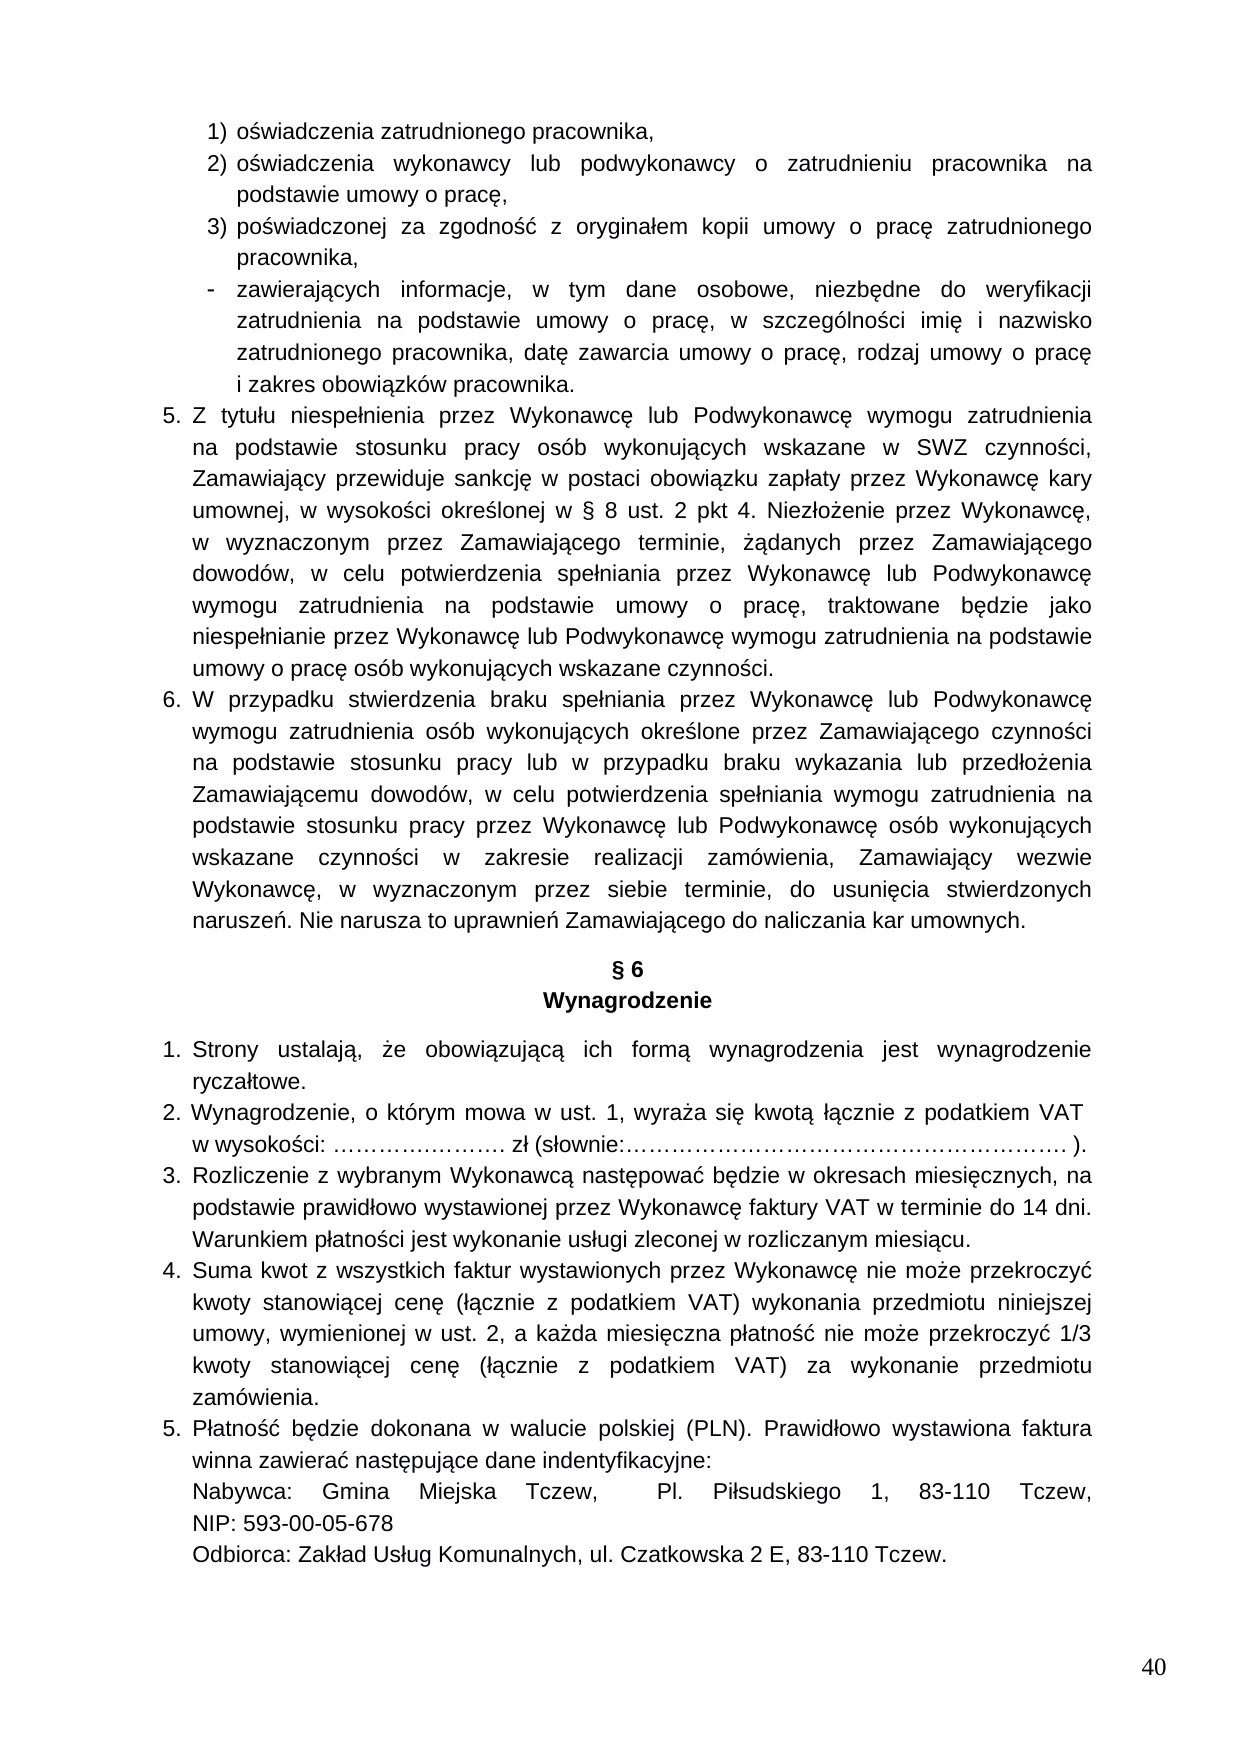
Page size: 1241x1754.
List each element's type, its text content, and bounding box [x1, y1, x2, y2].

text Nabywca: Gmina Miejska Tczew, Pl. Piłsudskiego 1, 83-110 Tczew, NIP: 593-00-05-678 [192, 1478, 1093, 1536]
text Odbiorca: Zakład Usług Komunalnych, ul. Czatkowska 2 E, 83-110 Tczew. [148, 1541, 1093, 1568]
list oświadczenia wykonawcy lub podwykonawcy o zatrudnieniu pracownika na podstawie umowy o pracę, [207, 150, 1093, 208]
list Rozliczenie z wybranym Wykonawcą następować będzie w okresach miesięcznych, na podstawie prawidłowo wystawionej przez Wykonawcę faktury VAT w terminie do 14 dni. Warunkiem płatności jest wykonanie usługi zleconej w rozliczanym miesiącu. [162, 1162, 1093, 1252]
list Z tytułu niespełnienia przez Wykonawcę lub Podwykonawcę wymogu zatrudnienia na podstawie stosunku pracy osób wykonujących wskazane w SWZ czynności, Zamawiający przewiduje sankcję w postaci obowiązku zapłaty przez Wykonawcę kary umownej, w wysokości określonej w § 8 ust. 2 pkt 4. Niezłożenie przez Wykonawcę, w wyznaczonym przez Zamawiającego terminie, żądanych przez Zamawiającego dowodów, w celu potwierdzenia spełniania przez Wykonawcę lub Podwykonawcę wymogu zatrudnienia na podstawie umowy o pracę, traktowane będzie jako niespełnianie przez Wykonawcę lub Podwykonawcę wymogu zatrudnienia na podstawie umowy o pracę osób wykonujących wskazane czynności. [162, 402, 1093, 681]
list W przypadku stwierdzenia braku spełniania przez Wykonawcę lub Podwykonawcę wymogu zatrudnienia osób wykonujących określone przez Zamawiającego czynności na podstawie stosunku pracy lub w przypadku braku wykazania lub przedłożenia Zamawiającemu dowodów, w celu potwierdzenia spełniania wymogu zatrudnienia na podstawie stosunku pracy przez Wykonawcę lub Podwykonawcę osób wykonujących wskazane czynności w zakresie realizacji zamówienia, Zamawiający wezwie Wykonawcę, w wyznaczonym przez siebie terminie, do usunięcia stwierdzonych naruszeń. Nie narusza to uprawnień Zamawiającego do naliczania kar umownych. [162, 686, 1093, 933]
list zawierających informacje, w tym dane osobowe, niezbędne do weryfikacji zatrudnienia na podstawie umowy o pracę, w szczególności imię i nazwisko zatrudnionego pracownika, datę zawarcia umowy o pracę, rodzaj umowy o pracę i zakres obowiązków pracownika. [207, 276, 1093, 397]
list Płatność będzie dokonana w walucie polskiej (PLN). Prawidłowo wystawiona faktura winna zawierać następujące dane indentyfikacyjne: [162, 1415, 1093, 1473]
list poświadczonej za zgodność z oryginałem kopii umowy o pracę zatrudnionego pracownika, [207, 213, 1093, 271]
text Wynagrodzenie [162, 987, 1093, 1014]
text § 6 [162, 956, 1093, 982]
list Strony ustalają, że obowiązującą ich formą wynagrodzenia jest wynagrodzenie ryczałtowe. [162, 1036, 1093, 1094]
text 2. Wynagrodzenie, o którym mowa w ust. 1, wyraża się kwotą łącznie z podatkiem VAT w wysokości: ………….………. zł (słownie:…………………………………………………. ). [162, 1099, 1093, 1157]
list oświadczenia zatrudnionego pracownika, [207, 118, 1093, 144]
list Suma kwot z wszystkich faktur wystawionych przez Wykonawcę nie może przekroczyć kwoty stanowiącej cenę (łącznie z podatkiem VAT) wykonania przedmiotu niniejszej umowy, wymienionej w ust. 2, a każda miesięczna płatność nie może przekroczyć 1/3 kwoty stanowiącej cenę (łącznie z podatkiem VAT) za wykonanie przedmiotu zamówienia. [162, 1257, 1093, 1410]
